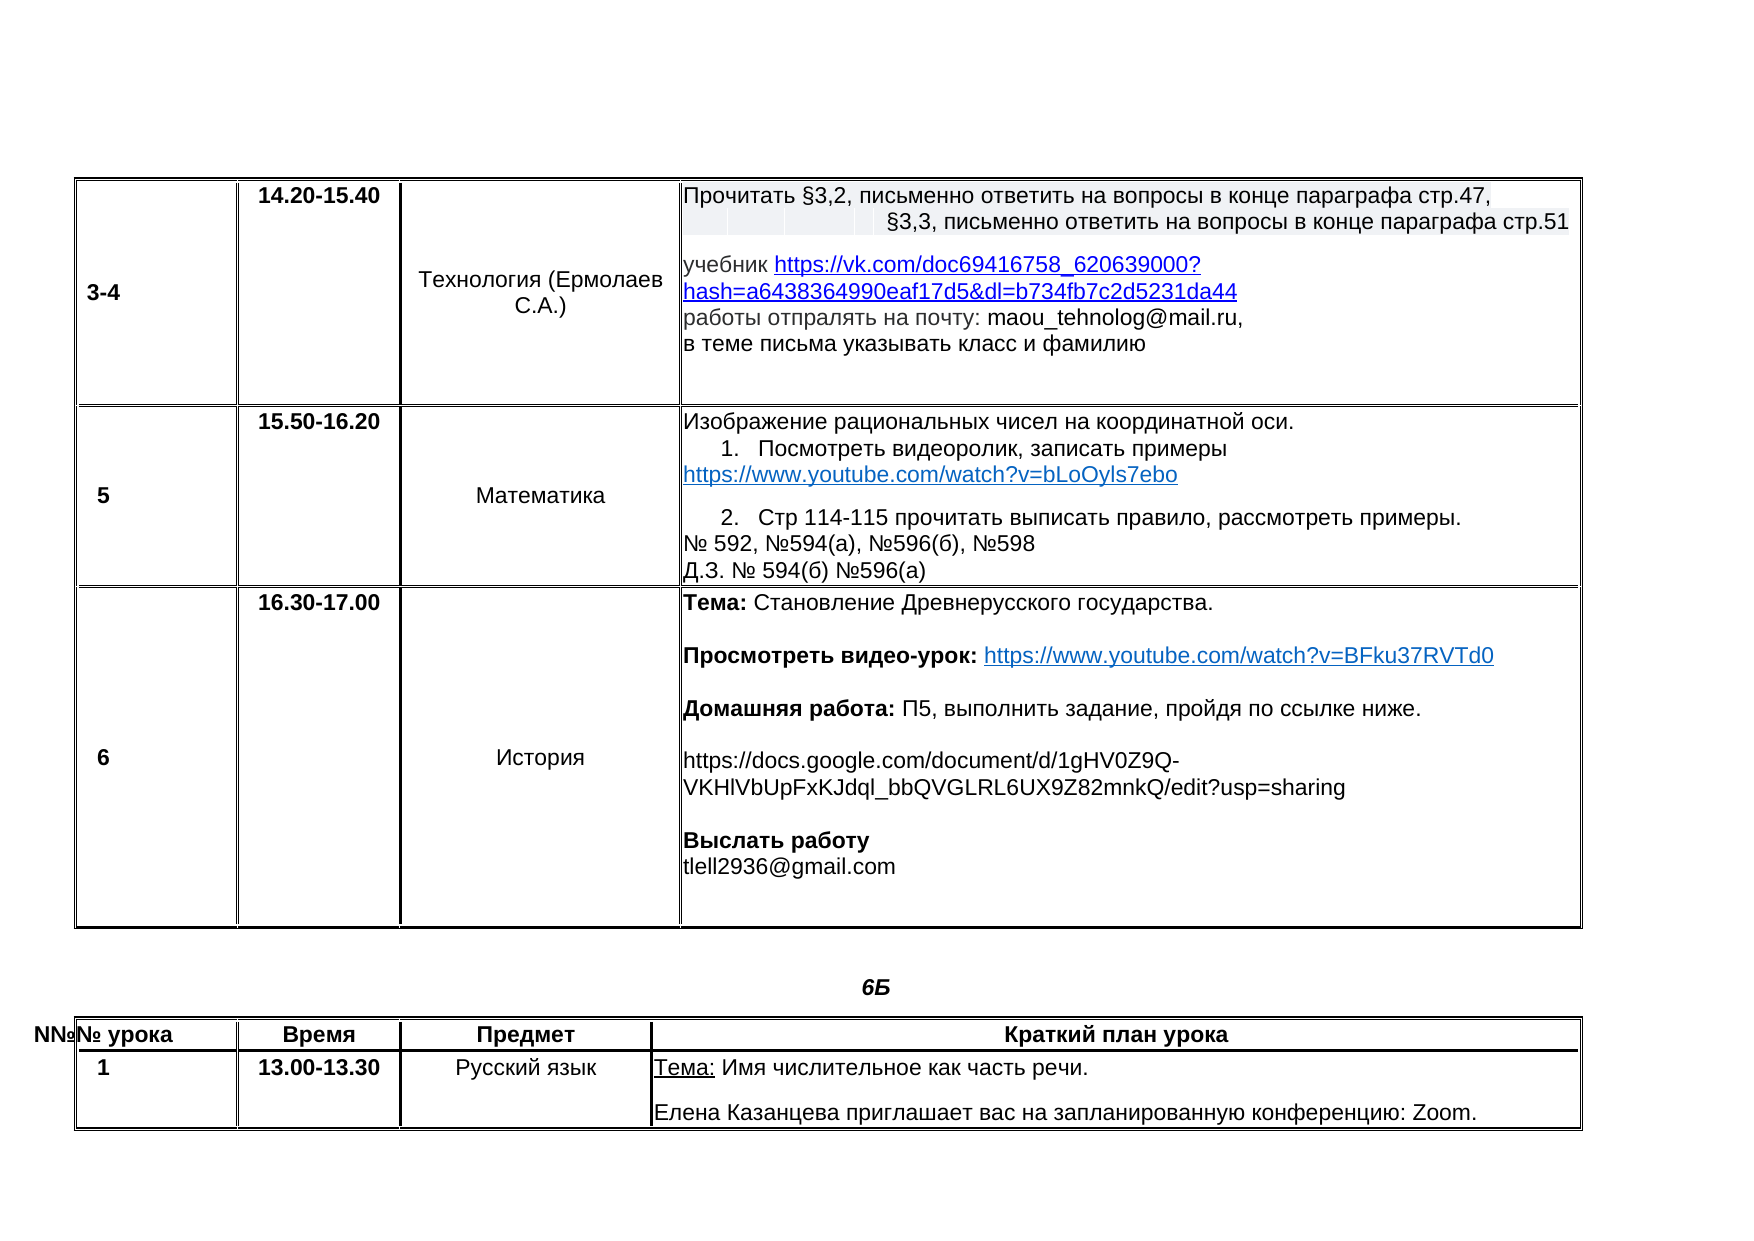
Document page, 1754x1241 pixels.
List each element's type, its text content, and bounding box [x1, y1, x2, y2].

table_cell 13.00-13.30 [238, 1052, 400, 1127]
table_cell История [400, 588, 681, 926]
table_cell 3-4 [77, 181, 238, 403]
table_cell Изображение рациональных чисел на координатной оси. Посмотреть видеоролик, записать примеры https://www.youtube.com/watch?v=bLoOyls7ebo Стр 114-115 прочитать выписать правило, рассмотреть примеры. № 592, №594(а), №596(б), №598 Д.З. № 594(б) №596(а) [682, 404, 1580, 584]
table_cell 6 [77, 585, 238, 926]
table_cell 16.30-17.00 [238, 588, 400, 926]
table_cell 5 [77, 404, 236, 584]
table_cell Тема: Становление Древнерусского государства. Просмотреть видео-урок: https://www.youtube.com/watch?v=BFku37RVTd0 Домашняя работа: П5, выполнить задание, пройдя по ссылке ниже. https://docs.google.com/document/d/1gHV0Z9Q-VKHlVbUpFxKJdql_bbQVGLRL6UX9Z82mnkQ/edit?usp=sharing Выслать работу tlell2936@gmail.com [681, 585, 1580, 926]
table_cell Прочитать §3,2, письменно ответить на вопросы в конце параграфа стр.47, §3,3, письменно ответить на вопросы в конце параграфа стр.51 учебник https://vk.com/doc69416758_620639000?hash=a6438364990eaf17d5&dl=b734fb7c2d5231da44 работы отпралять на почту: maou_tehnolog@mail.ru, в теме письма указывать класс и фамилию [681, 181, 1580, 403]
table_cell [651, 1049, 1580, 1127]
table_header Краткий план урока [651, 1020, 1580, 1049]
table_header Время [238, 1018, 400, 1049]
table_cell Математика [402, 407, 679, 584]
table_cell 15.50-16.20 [239, 407, 399, 584]
table_cell 14.20-15.40 [238, 179, 400, 403]
table_header Предмет [400, 1020, 651, 1049]
text 6Б [118, 974, 1636, 1001]
table_cell 1 [77, 1049, 238, 1127]
table_header N№№ урока [77, 1020, 238, 1049]
table_cell Технология (Ермолаев С.А.) [400, 181, 681, 403]
table_cell Русский язык [400, 1052, 651, 1127]
